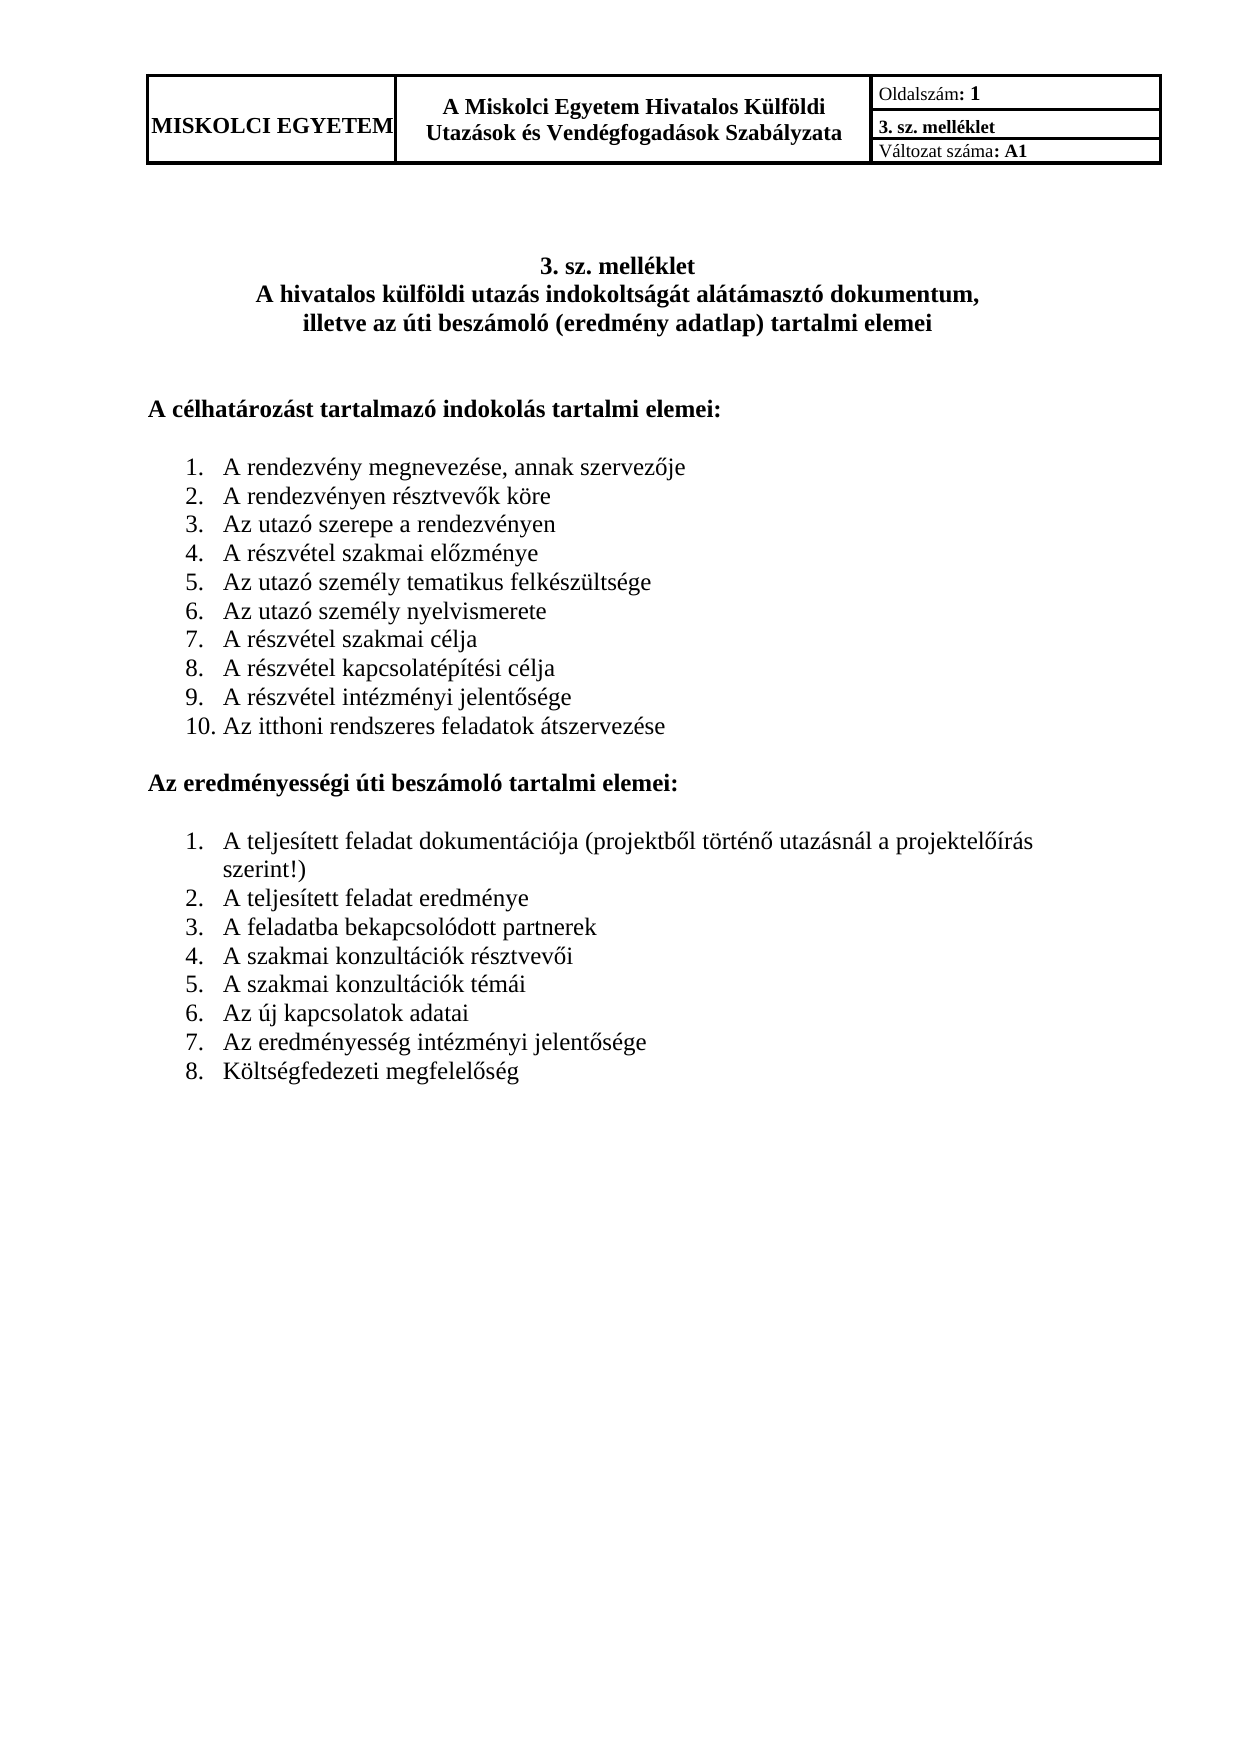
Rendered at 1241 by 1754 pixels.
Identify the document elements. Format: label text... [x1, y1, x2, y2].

text A célhatározást tartalmazó indokolás tartalmi elemei: [148, 394, 1087, 423]
text 3. sz. melléklet [148, 251, 1087, 279]
text A hivatalos külföldi utazás indokoltságát alátámasztó dokumentum, [148, 279, 1087, 308]
list A teljesített feladat dokumentációja (projektből történő utazásnál a projektelőírás szerint!) [185, 826, 1087, 883]
list A szakmai konzultációk résztvevői [185, 941, 1087, 969]
list A részvétel szakmai célja [185, 624, 1087, 653]
text illetve az úti beszámoló (eredmény adatlap) tartalmi elemei [148, 308, 1087, 337]
list Az utazó szerepe a rendezvényen [185, 509, 1087, 538]
list Az utazó személy tematikus felkészültsége [185, 567, 1087, 596]
list A részvétel kapcsolatépítési célja [185, 653, 1087, 682]
list A rendezvényen résztvevők köre [185, 481, 1087, 509]
list A teljesített feladat eredménye [185, 883, 1087, 912]
list A részvétel intézményi jelentősége [185, 682, 1087, 711]
list A szakmai konzultációk témái [185, 969, 1087, 998]
list Az itthoni rendszeres feladatok átszervezése [185, 711, 1087, 739]
text Az eredményességi úti beszámoló tartalmi elemei: [148, 768, 1087, 797]
list Költségfedezeti megfelelőség [185, 1056, 1087, 1084]
list Az új kapcsolatok adatai [185, 998, 1087, 1027]
list Az utazó személy nyelvismerete [185, 596, 1087, 624]
list A rendezvény megnevezése, annak szervezője [185, 452, 1087, 481]
list A feladatba bekapcsolódott partnerek [185, 912, 1087, 941]
list Az eredményesség intézményi jelentősége [185, 1027, 1087, 1056]
list A részvétel szakmai előzménye [185, 538, 1087, 567]
